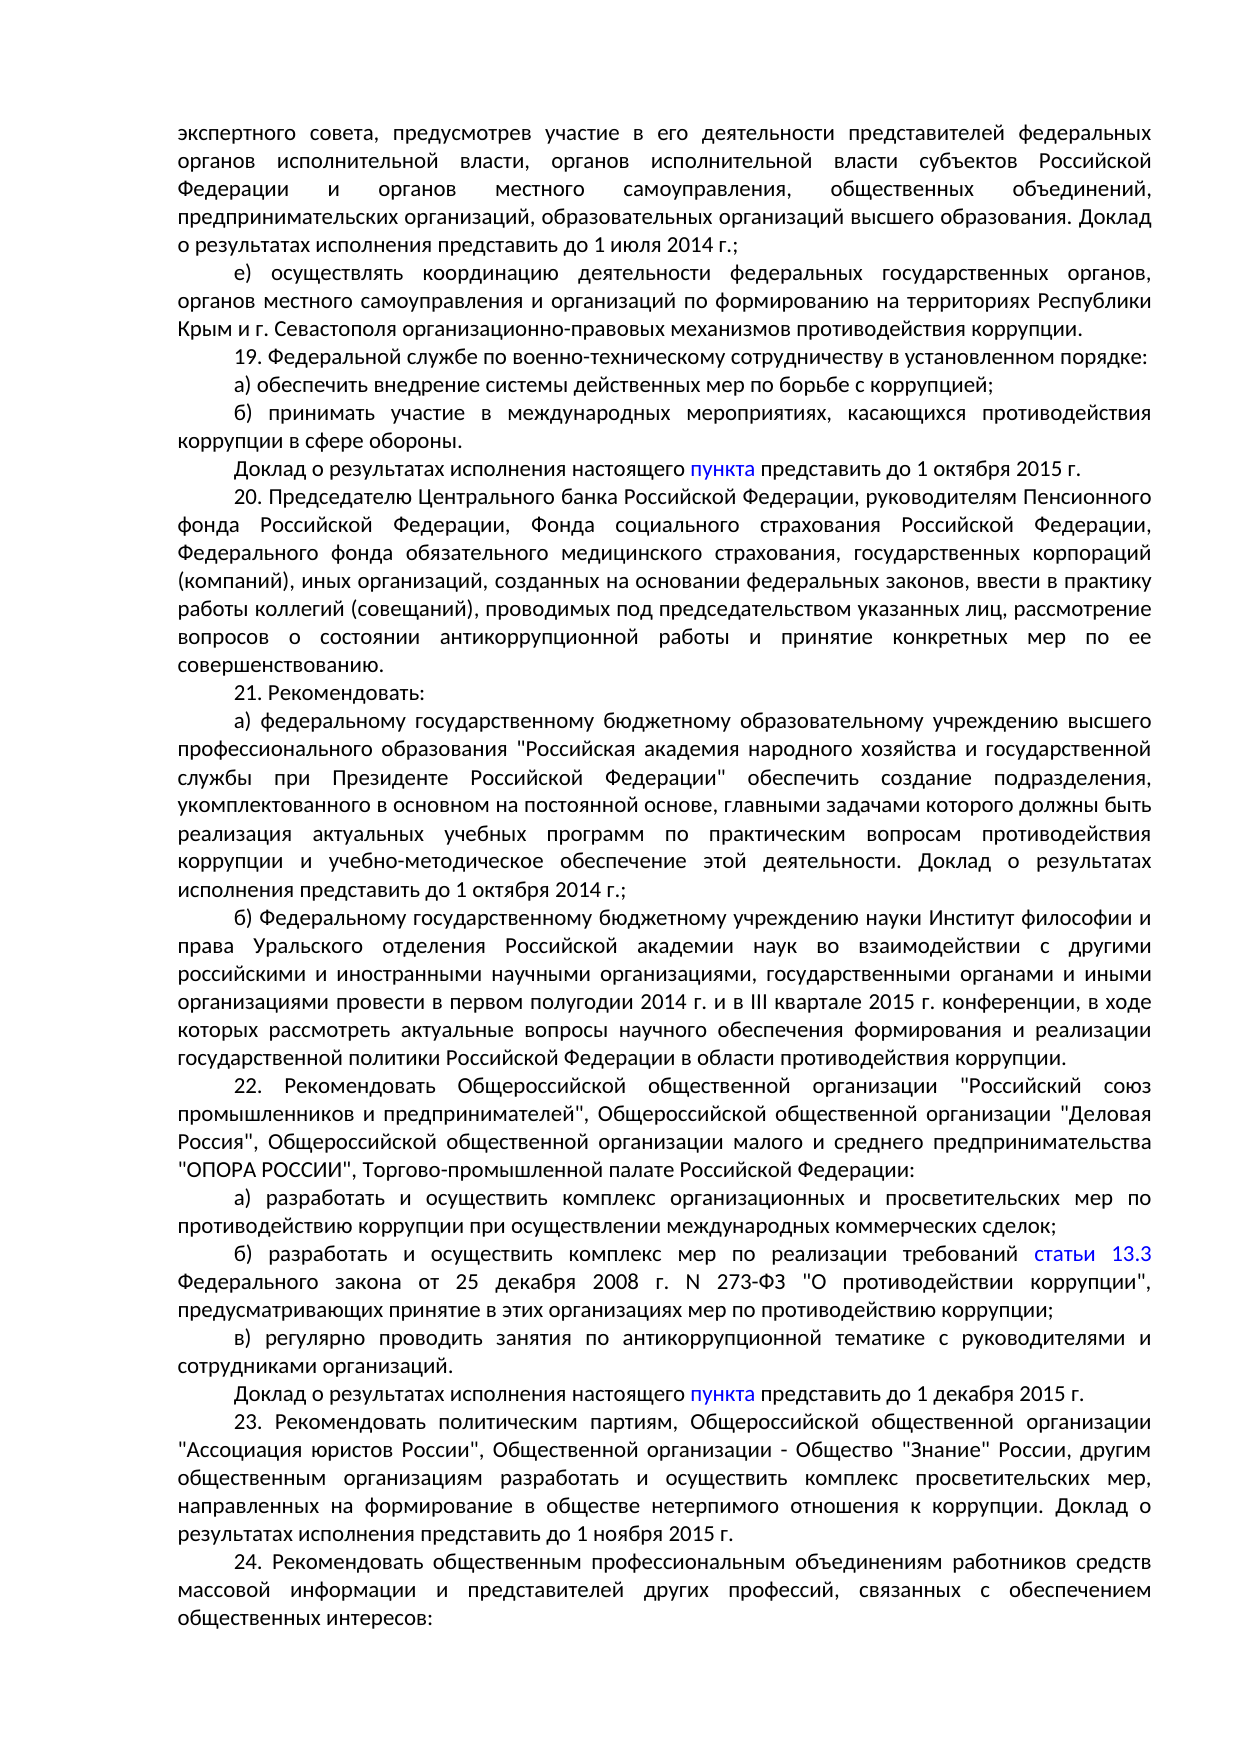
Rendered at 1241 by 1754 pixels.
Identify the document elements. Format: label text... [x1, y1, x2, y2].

text 23. Рекомендовать политическим партиям, Общероссийской общественной организации "Ассоциация юристов России", Общественной организации - Общество "Знание" России, другим общественным организациям разработать и осуществить комплекс просветительских мер, направленных на формирование в обществе нетерпимого отношения к коррупции. Доклад о результатах исполнения представить до 1 ноября 2015 г. [177, 1407, 1152, 1547]
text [177, 118, 1152, 258]
text 21. Рекомендовать: [177, 678, 1152, 707]
text б) разработать и осуществить комплекс мер по реализации требований статьи 13.3 Федерального закона от 25 декабря 2008 г. N 273-ФЗ "О противодействии коррупции", предусматривающих принятие в этих организациях мер по противодействию коррупции; [177, 1239, 1152, 1323]
text 20. Председателю Центрального банка Российской Федерации, руководителям Пенсионного фонда Российской Федерации, Фонда социального страхования Российской Федерации, Федерального фонда обязательного медицинского страхования, государственных корпораций (компаний), иных организаций, созданных на основании федеральных законов, ввести в практику работы коллегий (совещаний), проводимых под председательством указанных лиц, рассмотрение вопросов о состоянии антикоррупционной работы и принятие конкретных мер по ее совершенствованию. [177, 482, 1152, 678]
text б) Федеральному государственному бюджетному учреждению науки Институт философии и права Уральского отделения Российской академии наук во взаимодействии с другими российскими и иностранными научными организациями, государственными органами и иными организациями провести в первом полугодии 2014 г. и в III квартале 2015 г. конференции, в ходе которых рассмотреть актуальные вопросы научного обеспечения формирования и реализации государственной политики Российской Федерации в области противодействия коррупции. [177, 903, 1152, 1071]
text Доклад о результатах исполнения настоящего пункта представить до 1 октября 2015 г. [177, 454, 1152, 482]
text а) федеральному государственному бюджетному образовательному учреждению высшего профессионального образования "Российская академия народного хозяйства и государственной службы при Президенте Российской Федерации" обеспечить создание подразделения, укомплектованного в основном на постоянной основе, главными задачами которого должны быть реализация актуальных учебных программ по практическим вопросам противодействия коррупции и учебно-методическое обеспечение этой деятельности. Доклад о результатах исполнения представить до 1 октября 2014 г.; [177, 707, 1152, 903]
text 19. Федеральной службе по военно-техническому сотрудничеству в установленном порядке: [177, 342, 1152, 370]
text 22. Рекомендовать Общероссийской общественной организации "Российский союз промышленников и предпринимателей", Общероссийской общественной организации "Деловая Россия", Общероссийской общественной организации малого и среднего предпринимательства "ОПОРА РОССИИ", Торгово-промышленной палате Российской Федерации: [177, 1071, 1152, 1183]
text е) осуществлять координацию деятельности федеральных государственных органов, органов местного самоуправления и организаций по формированию на территориях Республики Крым и г. Севастополя организационно-правовых механизмов противодействия коррупции. [177, 258, 1152, 342]
text 24. Рекомендовать общественным профессиональным объединениям работников средств массовой информации и представителей других профессий, связанных с обеспечением общественных интересов: [177, 1547, 1152, 1631]
text а) разработать и осуществить комплекс организационных и просветительских мер по противодействию коррупции при осуществлении международных коммерческих сделок; [177, 1183, 1152, 1239]
text а) обеспечить внедрение системы действенных мер по борьбе с коррупцией; [177, 370, 1152, 398]
text б) принимать участие в международных мероприятиях, касающихся противодействия коррупции в сфере обороны. [177, 398, 1152, 454]
text Доклад о результатах исполнения настоящего пункта представить до 1 декабря 2015 г. [177, 1379, 1152, 1407]
text в) регулярно проводить занятия по антикоррупционной тематике с руководителями и сотрудниками организаций. [177, 1323, 1152, 1379]
